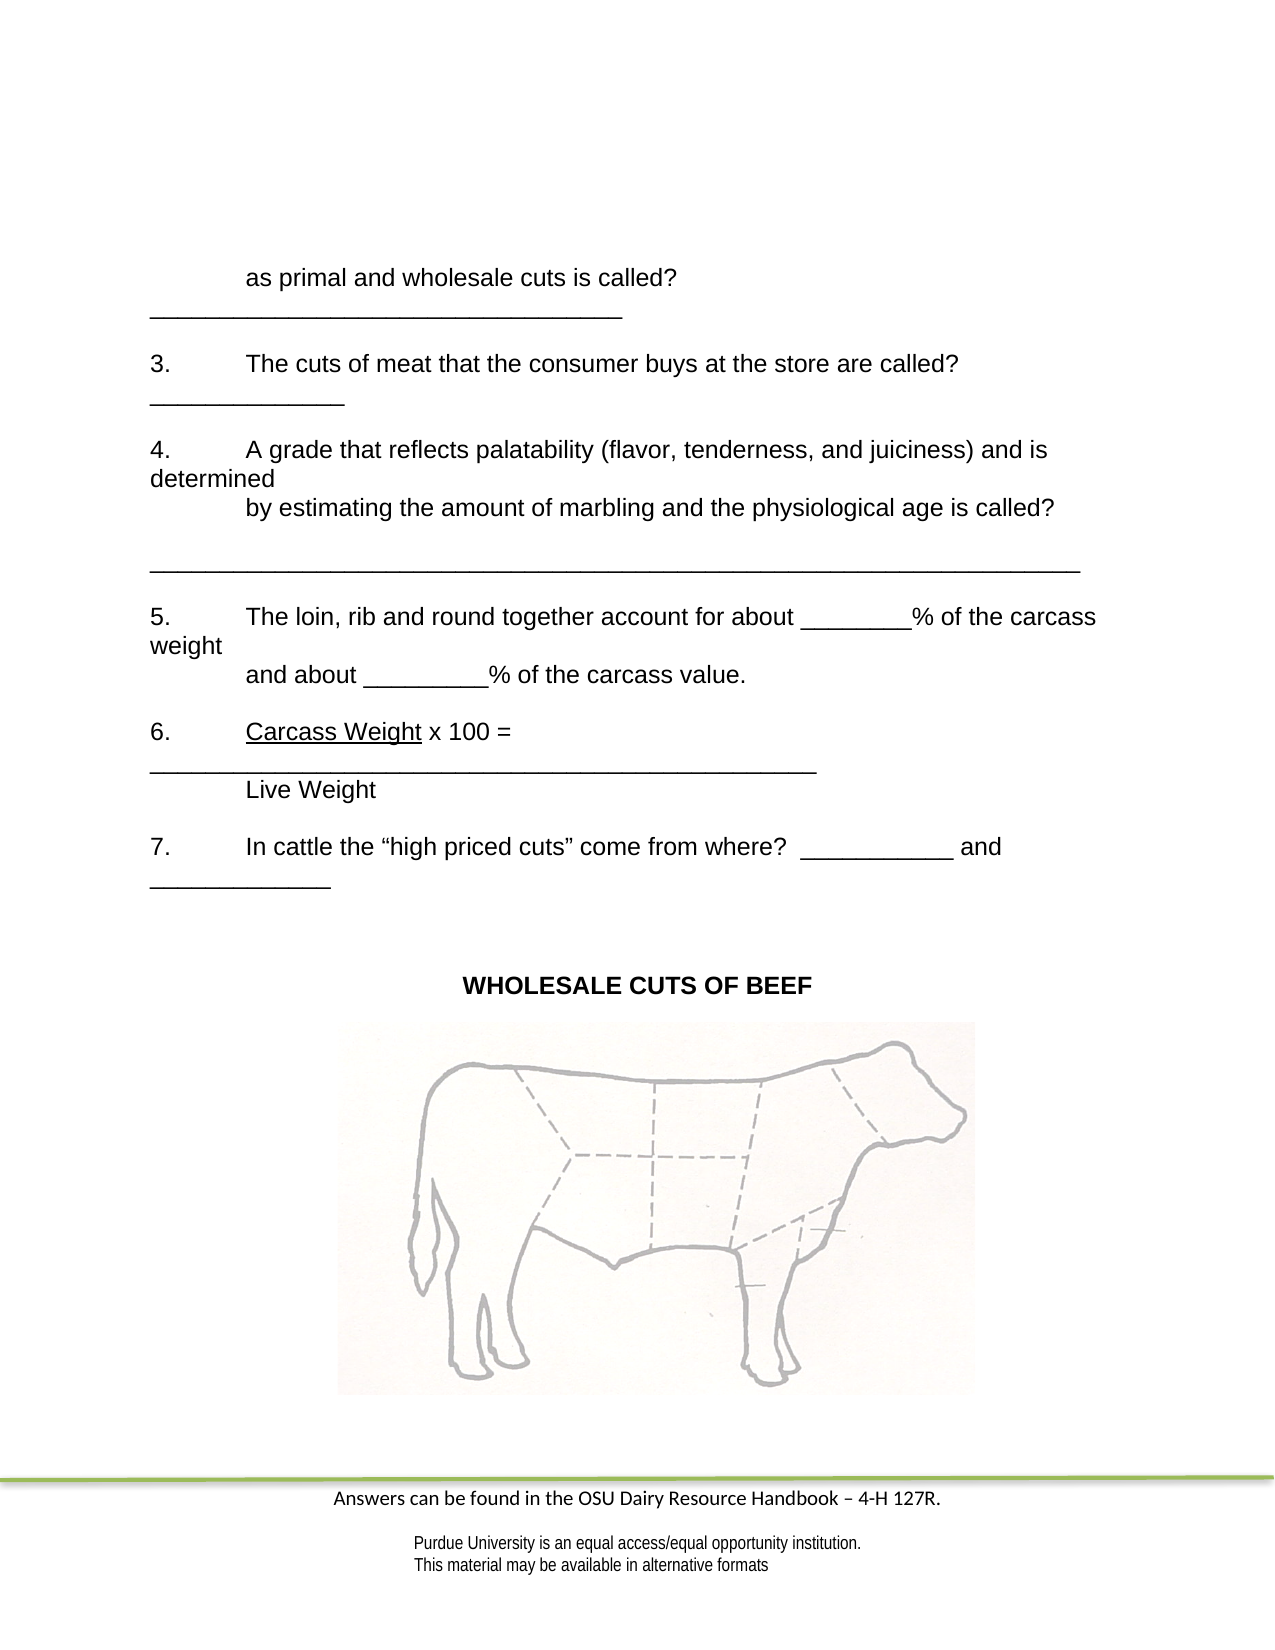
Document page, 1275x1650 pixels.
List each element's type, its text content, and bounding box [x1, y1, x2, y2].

text 3. The cuts of meat that the consumer buys at the store are called? ______________ [150, 349, 1125, 406]
text Live Weight [150, 775, 1125, 804]
text WHOLESALE CUTS OF BEEF [150, 971, 1125, 1000]
text 5. The loin, rib and round together account for about ________% of the carcass weight [150, 602, 1125, 660]
text and about _________% of the carcass value. [150, 660, 1125, 689]
text 6. Carcass Weight x 100 = ________________________________________________ [150, 717, 1125, 775]
text 4. A grade that reflects palatability (flavor, tenderness, and juiciness) and is determined [150, 435, 1125, 492]
text as primal and wholesale cuts is called? __________________________________ [150, 262, 1125, 320]
text ___________________________________________________________________ [150, 521, 1125, 574]
text 7. In cattle the “high priced cuts” come from where? ___________ and _____________ [150, 832, 1125, 890]
text by estimating the amount of marbling and the physiological age is called? [150, 492, 1125, 521]
